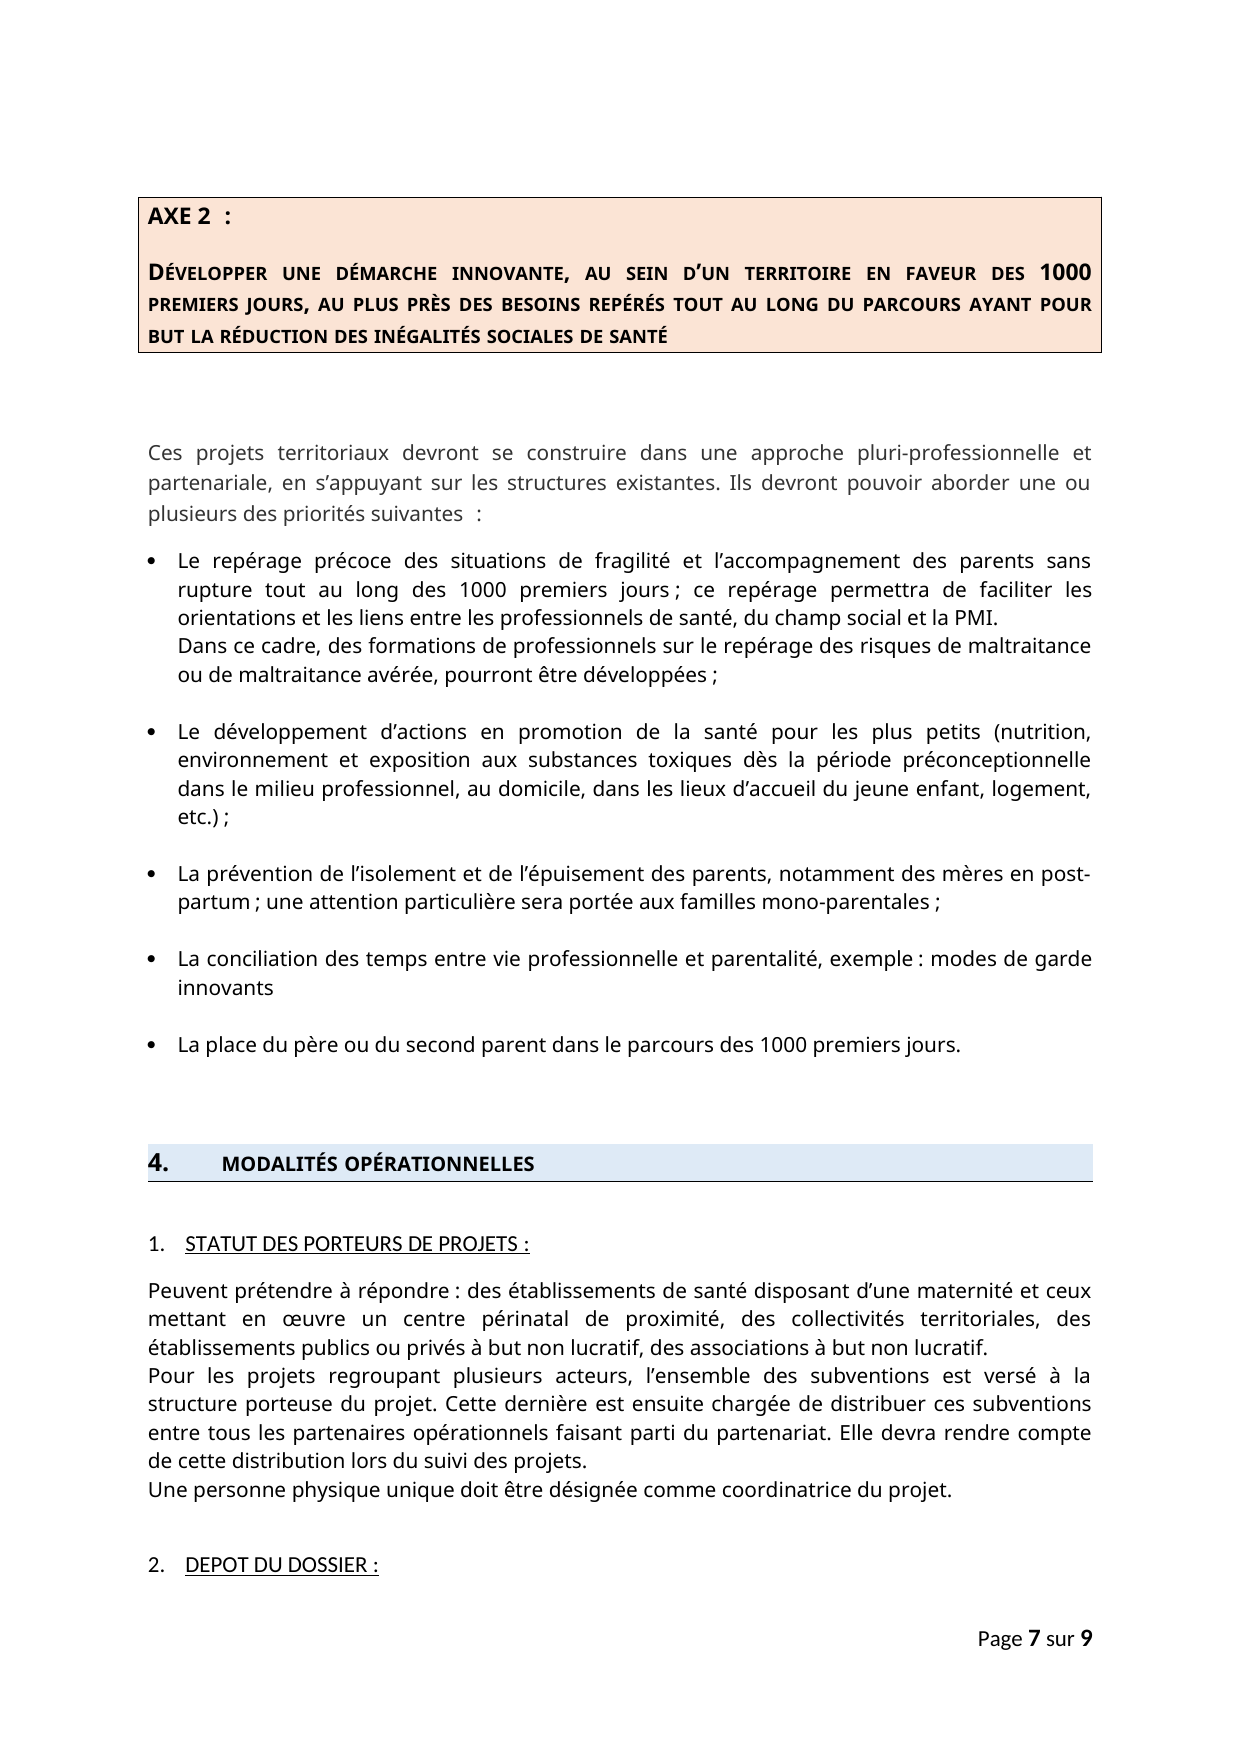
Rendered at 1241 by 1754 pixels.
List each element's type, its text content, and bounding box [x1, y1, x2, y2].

list DEPOT DU DOSSIER : [148, 1551, 1093, 1578]
text Ces projets territoriaux devront se construire dans une approche pluri-professionnelle et partenariale, en s’appuyant sur les structures existantes. Ils devront pouvoir aborder une ou plusieurs des priorités suivantes : [148, 497, 1093, 527]
list STATUT DES PORTEURS DE PROJETS : [148, 1229, 1093, 1257]
text Peuvent prétendre à répondre : des établissements de santé disposant d’une maternité et ceux mettant en œuvre un centre périnatal de proximité, des collectivités territoriales, des établissements publics ou privés à but non lucratif, des associations à but non lucratif. [148, 1276, 1093, 1361]
subtitle AXE 2 : [139, 198, 1101, 231]
subtitle Développer une démarche innovante, au sein d’un territoire en faveur des 1000 premiers jours, au plus près des besoins repérés tout au long du parcours ayant pour but la réduction des inégalités sociales de santé [139, 253, 1101, 352]
list La place du père ou du second parent dans le parcours des 1000 premiers jours. [148, 1030, 1093, 1058]
text Une personne physique unique doit être désignée comme coordinatrice du projet. [148, 1475, 1093, 1503]
list La conciliation des temps entre vie professionnelle et parentalité, exemple : modes de garde innovants [148, 944, 1093, 1001]
subtitle modalités opérationnelles [148, 1144, 1093, 1181]
list Le repérage précoce des situations de fragilité et l’accompagnement des parents sans rupture tout au long des 1000 premiers jours ; ce repérage permettra de faciliter les orientations et les liens entre les professionnels de santé, du champ social et la PMI. [148, 546, 1093, 632]
text Pour les projets regroupant plusieurs acteurs, l’ensemble des subventions est versé à la structure porteuse du projet. Cette dernière est ensuite chargée de distribuer ces subventions entre tous les partenaires opérationnels faisant parti du partenariat. Elle devra rendre compte de cette distribution lors du suivi des projets. [148, 1361, 1093, 1475]
text Dans ce cadre, des formations de professionnels sur le repérage des risques de maltraitance ou de maltraitance avérée, pourront être développées ; [177, 632, 1093, 688]
list Le développement d’actions en promotion de la santé pour les plus petits (nutrition, environnement et exposition aux substances toxiques dès la période préconceptionnelle dans le milieu professionnel, au domicile, dans les lieux d’accueil du jeune enfant, logement, etc.) ; [148, 717, 1093, 831]
list La prévention de l’isolement et de l’épuisement des parents, notamment des mères en post-partum ; une attention particulière sera portée aux familles mono-parentales ; [148, 859, 1093, 916]
